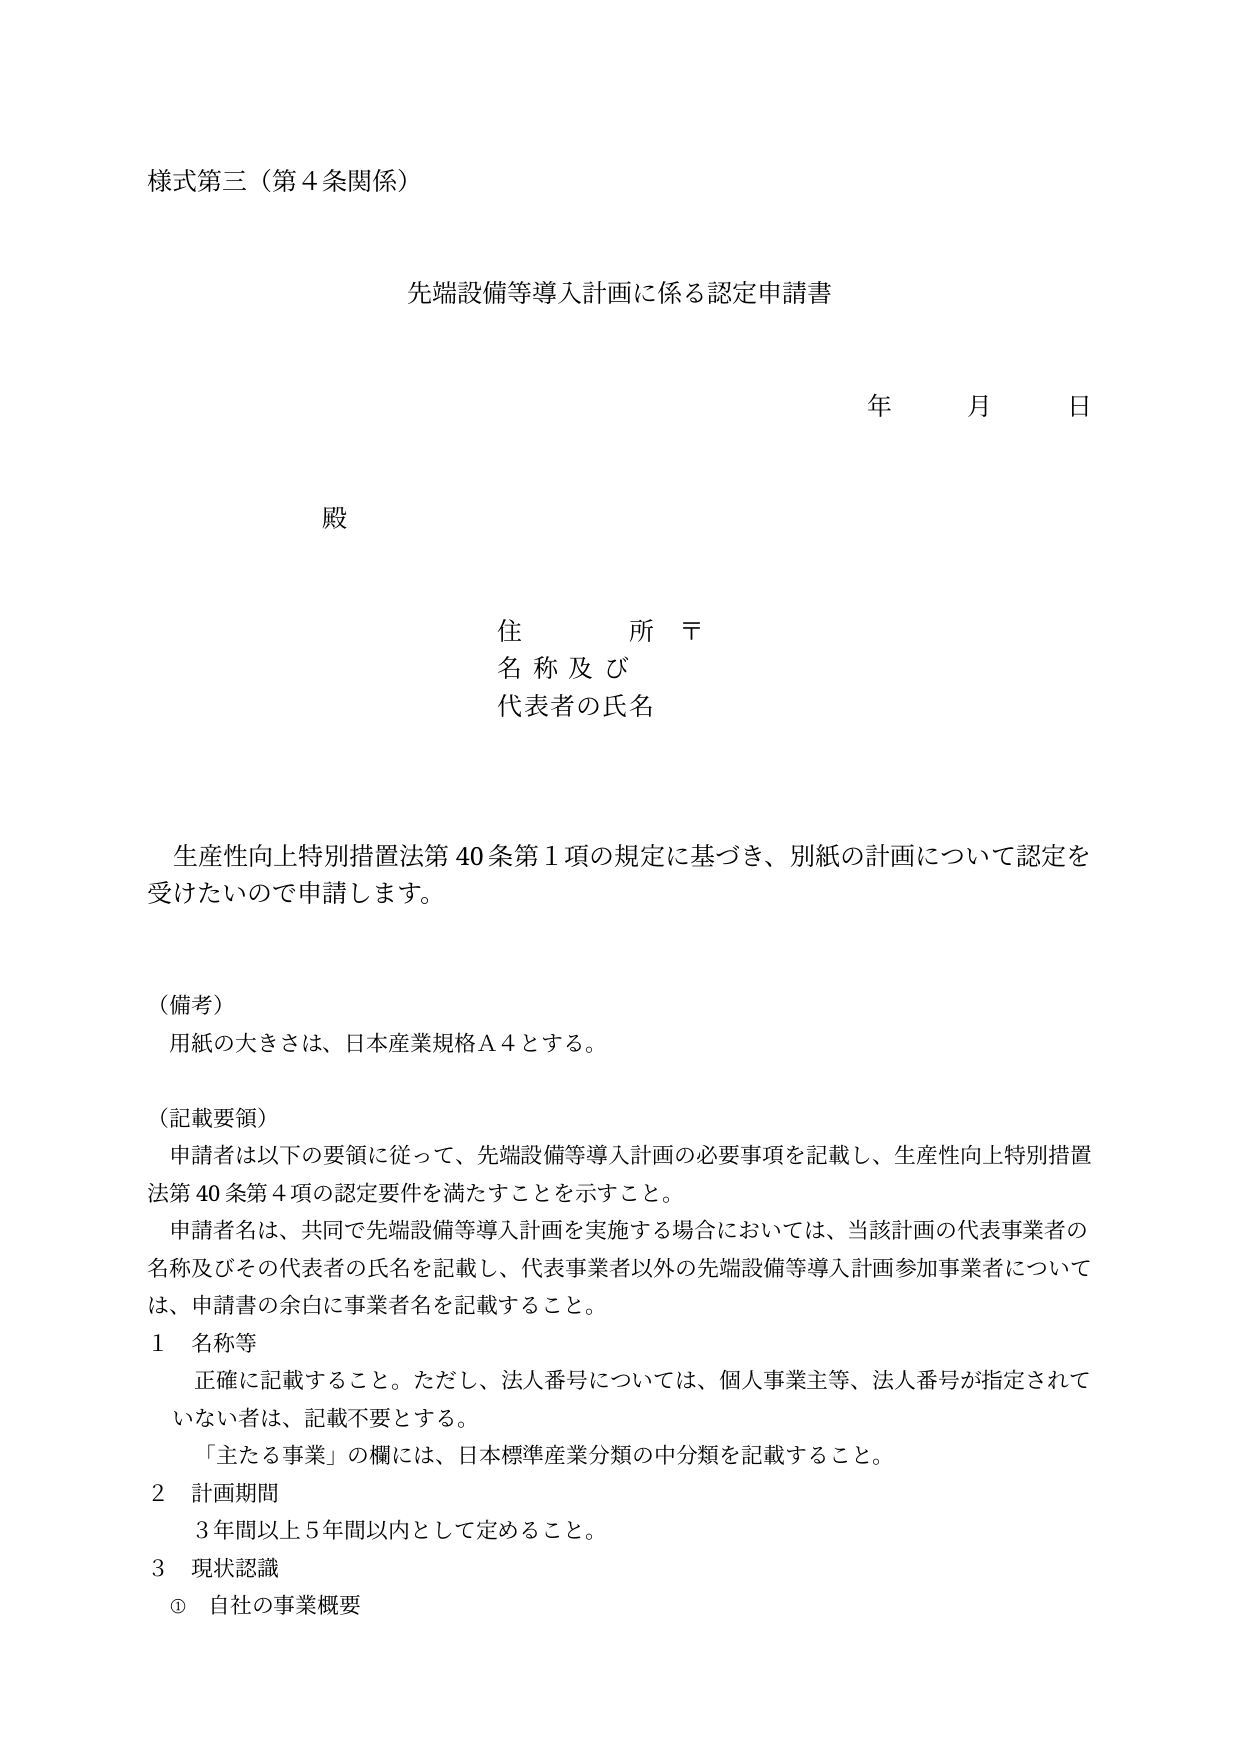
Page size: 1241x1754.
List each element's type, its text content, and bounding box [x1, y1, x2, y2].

text 殿 [148, 498, 1092, 536]
text 用紙の大きさは、日本産業規格Ａ４とする。 [148, 1023, 1092, 1061]
text 年 月 日 [148, 386, 1092, 423]
text 先端設備等導入計画に係る認定申請書 [148, 273, 1092, 311]
text １ 名称等 [148, 1323, 1092, 1361]
text ２ 計画期間 [148, 1473, 1092, 1511]
text 正確に記載すること。ただし、法人番号については、個人事業主等、法人番号が指定されていない者は、記載不要とする。 [173, 1361, 1092, 1436]
text 名称及び [498, 648, 1092, 686]
text 申請者は以下の要領に従って、先端設備等導入計画の必要事項を記載し、生産性向上特別措置法第40条第４項の認定要件を満たすことを示すこと。 [148, 1136, 1092, 1211]
text （記載要領） [148, 1098, 1092, 1136]
text 申請者名は、共同で先端設備等導入計画を実施する場合においては、当該計画の代表事業者の名称及びその代表者の氏名を記載し、代表事業者以外の先端設備等導入計画参加事業者については、申請書の余白に事業者名を記載すること。 [148, 1211, 1092, 1323]
text 生産性向上特別措置法第40条第１項の規定に基づき、別紙の計画について認定を受けたいので申請します。 [148, 836, 1092, 911]
text 住 所 〒 [498, 611, 1092, 648]
text ３ 現状認識 [148, 1548, 1092, 1586]
text ① 自社の事業概要 [148, 1586, 1092, 1623]
text （備考） [148, 986, 1092, 1023]
text ３年間以上５年間以内として定めること。 [148, 1511, 1092, 1548]
text 代表者の氏名 [498, 686, 1092, 723]
text 「主たる事業」の欄には、日本標準産業分類の中分類を記載すること。 [173, 1436, 1092, 1473]
text 様式第三（第４条関係） [148, 161, 1092, 198]
